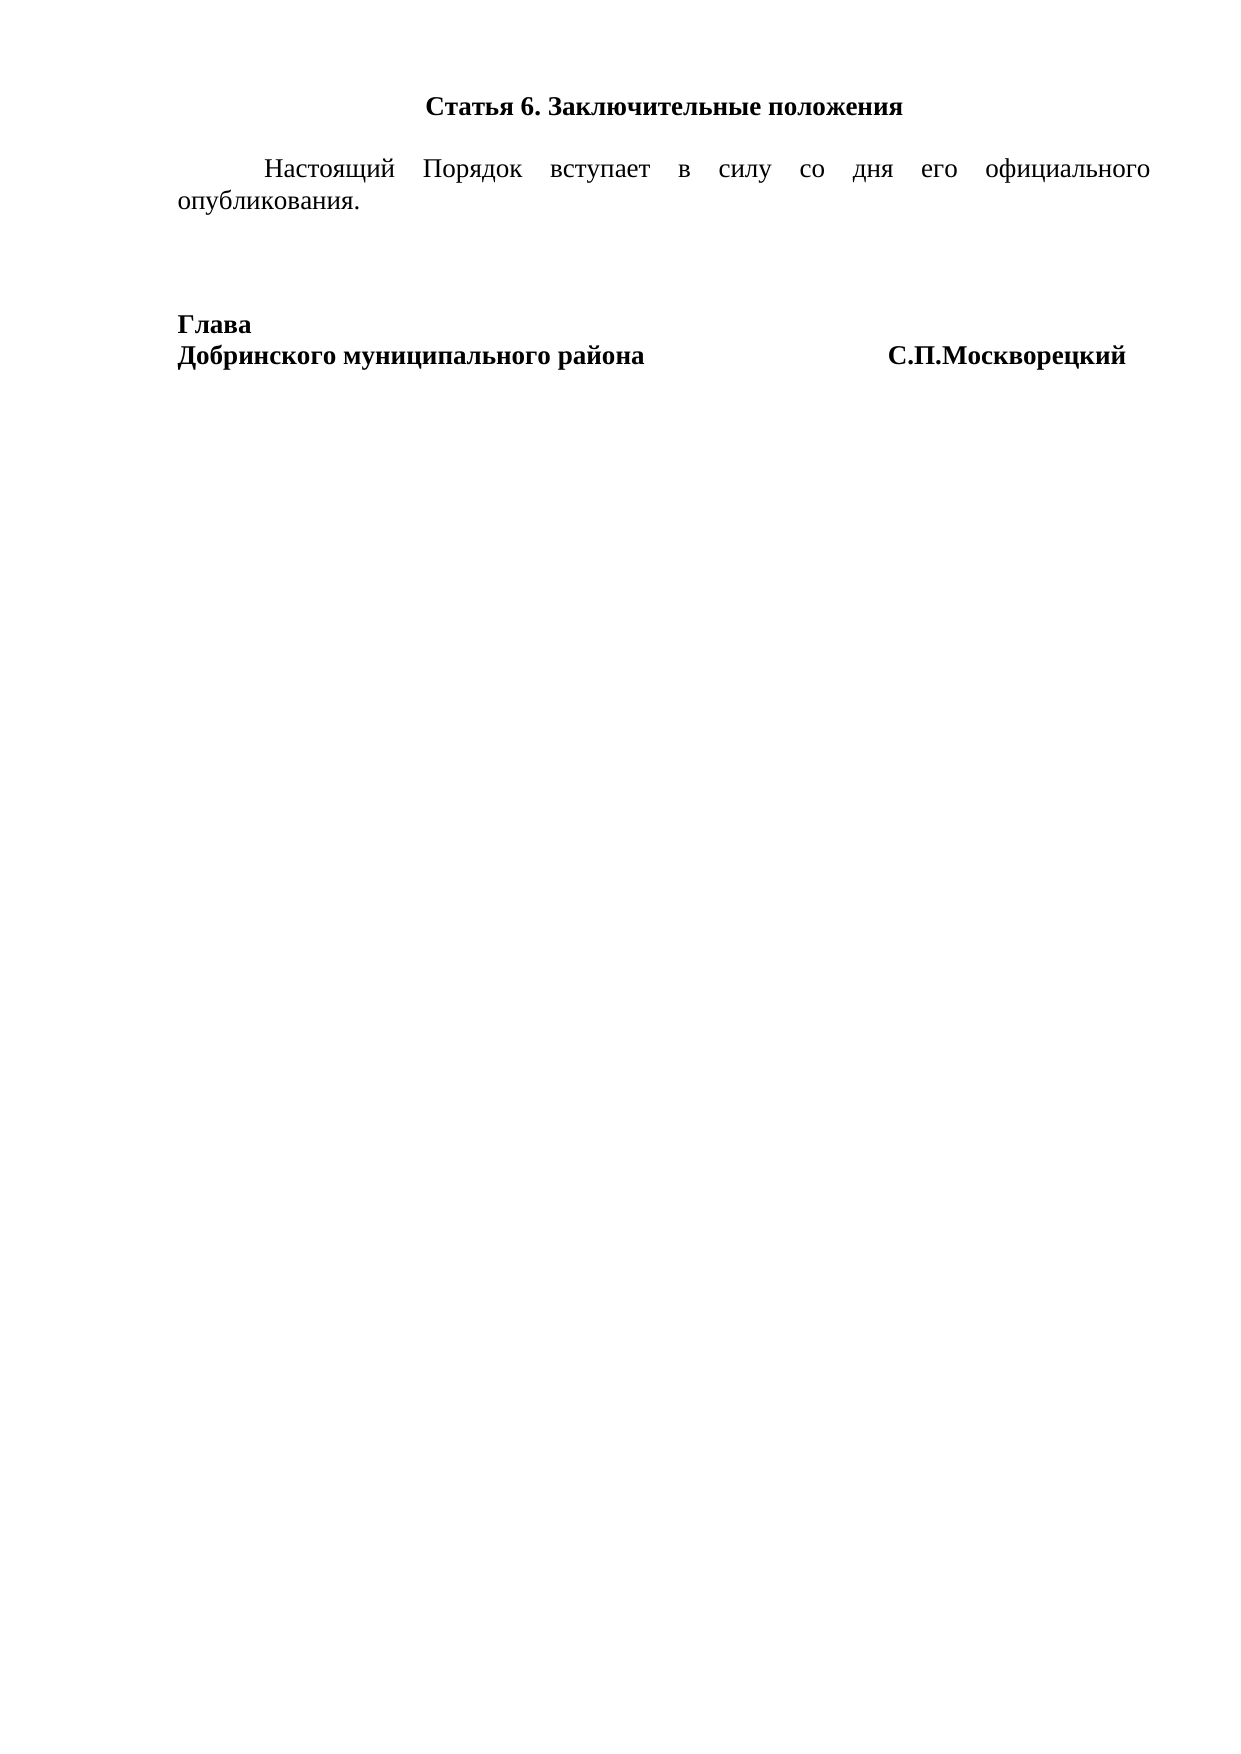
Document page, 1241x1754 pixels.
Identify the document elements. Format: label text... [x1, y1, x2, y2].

text Статья 6. Заключительные положения [177, 90, 1152, 121]
text Глава [177, 308, 1152, 339]
text Добринского муниципального района С.П.Москворецкий [177, 339, 1152, 402]
text Настоящий Порядок вступает в силу со дня его официального опубликования. [177, 153, 1152, 215]
